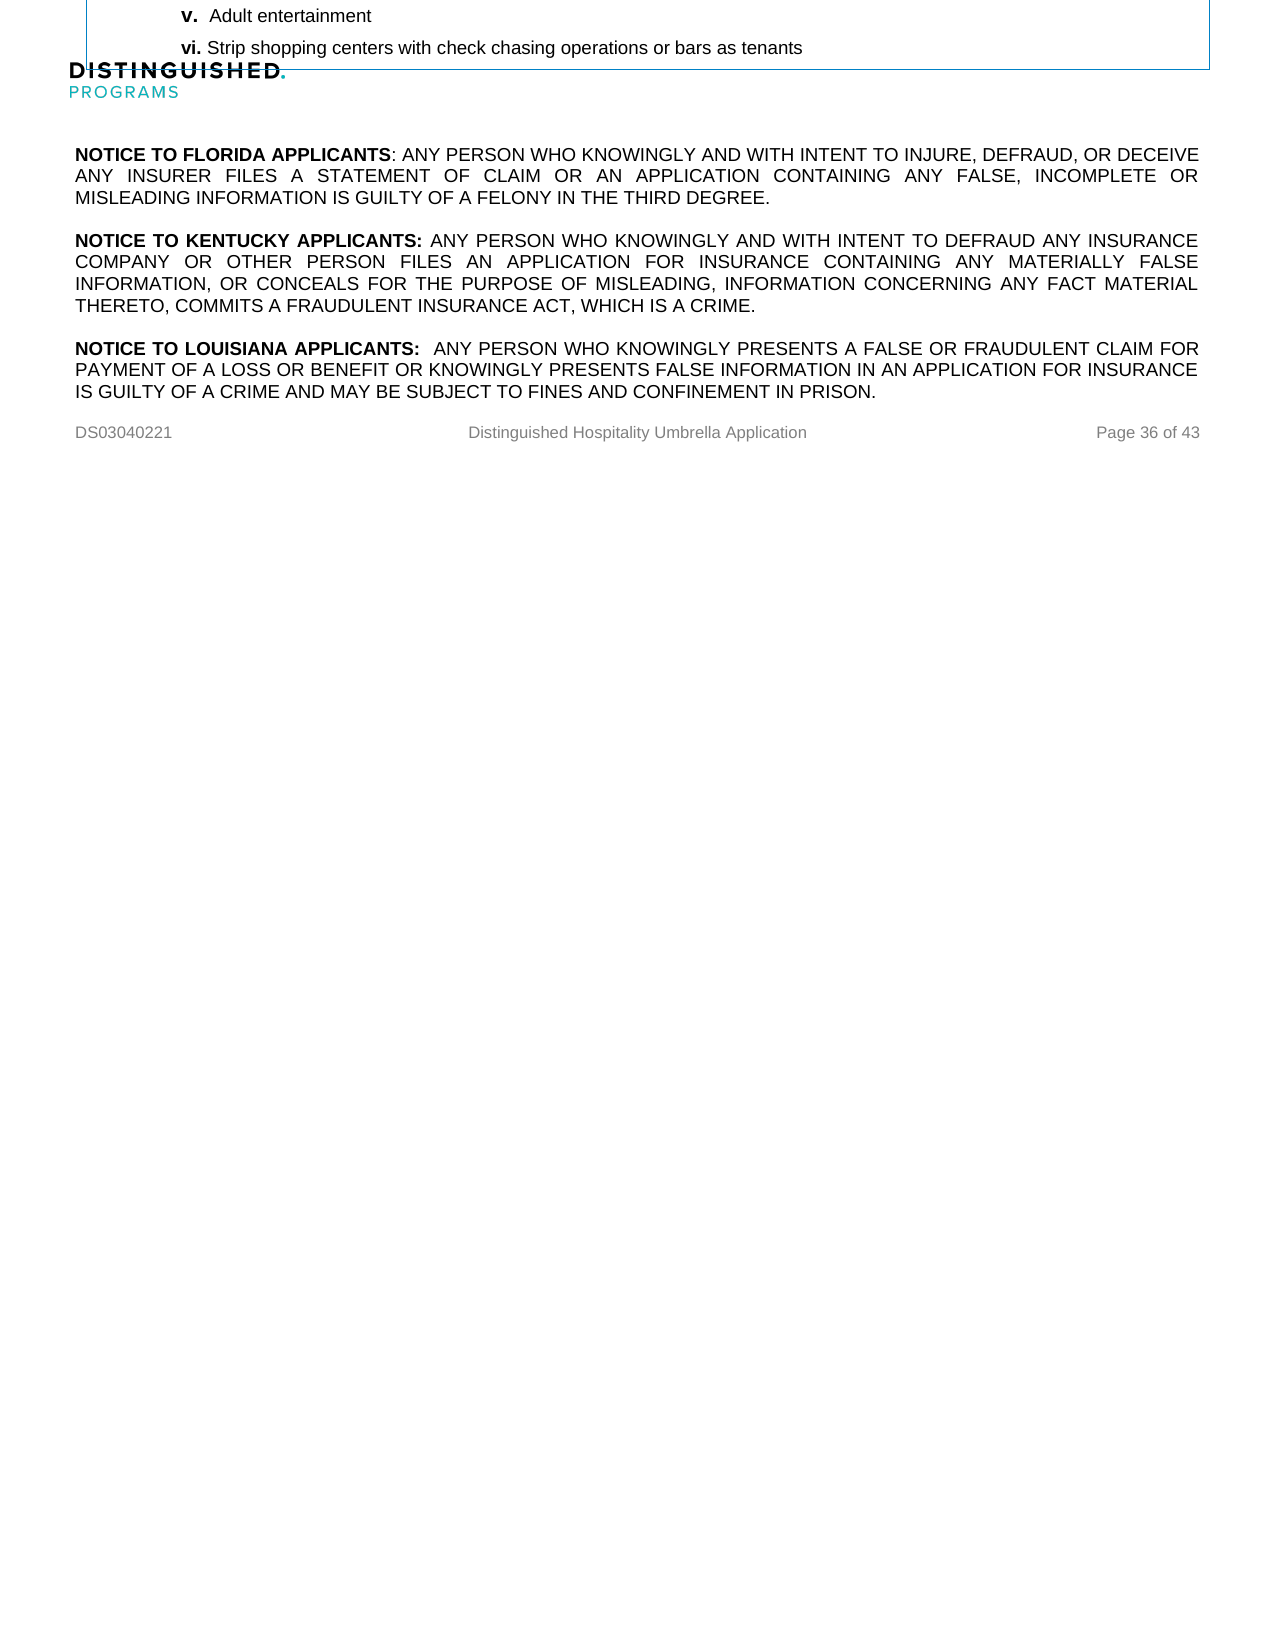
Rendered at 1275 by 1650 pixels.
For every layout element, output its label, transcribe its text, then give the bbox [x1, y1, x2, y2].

picture [69, 62, 290, 98]
text NOTICE TO LOUISIANA APPLICANTS: ANY PERSON WHO KNOWINGLY PRESENTS A FALSE OR FRAUDULENT CLAIM FOR PAYMENT OF A LOSS OR BENEFIT OR KNOWINGLY PRESENTS FALSE INFORMATION IN AN APPLICATION FOR INSURANCE IS GUILTY OF A CRIME AND MAY BE SUBJECT TO FINES AND CONFINEMENT IN PRISON. [75, 337, 1200, 402]
text NOTICE TO FLORIDA APPLICANTS: ANY PERSON WHO KNOWINGLY AND WITH INTENT TO INJURE, DEFRAUD, OR DECEIVE ANY INSURER FILES A STATEMENT OF CLAIM OR AN APPLICATION CONTAINING ANY FALSE, INCOMPLETE OR MISLEADING INFORMATION IS GUILTY OF A FELONY IN THE THIRD DEGREE. [75, 143, 1200, 208]
picture [87, 62, 290, 69]
text NOTICE TO KENTUCKY APPLICANTS: ANY PERSON WHO KNOWINGLY AND WITH INTENT TO DEFRAUD ANY INSURANCE COMPANY OR OTHER PERSON FILES AN APPLICATION FOR INSURANCE CONTAINING ANY MATERIALLY FALSE INFORMATION, OR CONCEALS FOR THE PURPOSE OF MISLEADING, INFORMATION CONCERNING ANY FACT MATERIAL THERETO, COMMITS A FRAUDULENT INSURANCE ACT, WHICH IS A CRIME. [75, 230, 1200, 316]
